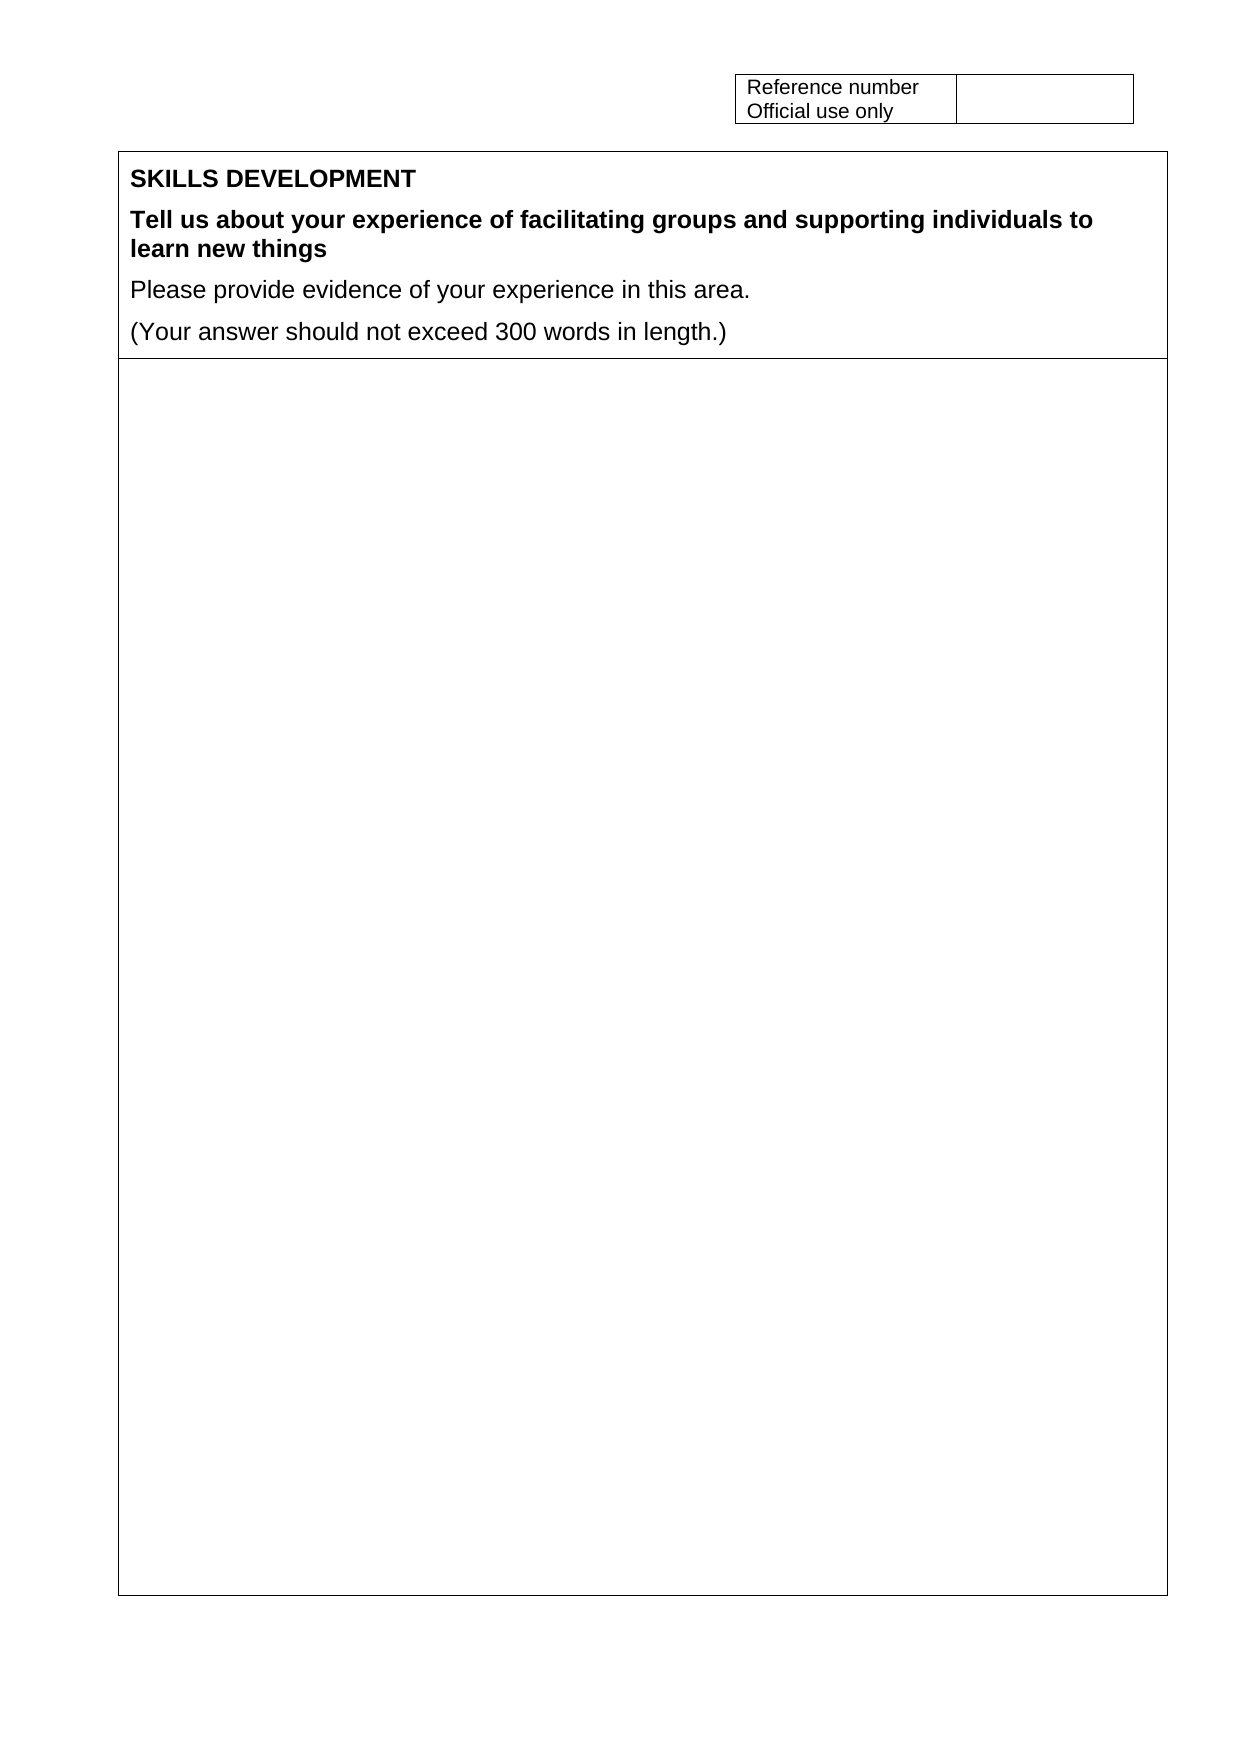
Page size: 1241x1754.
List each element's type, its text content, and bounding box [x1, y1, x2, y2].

table_header SKILLS DEVELOPMENT Tell us about your experience of facilitating groups and supporting individuals to learn new things Please provide evidence of your experience in this area. (Your answer should not exceed 300 words in length.) [119, 152, 1167, 358]
table_cell [119, 359, 1167, 1595]
